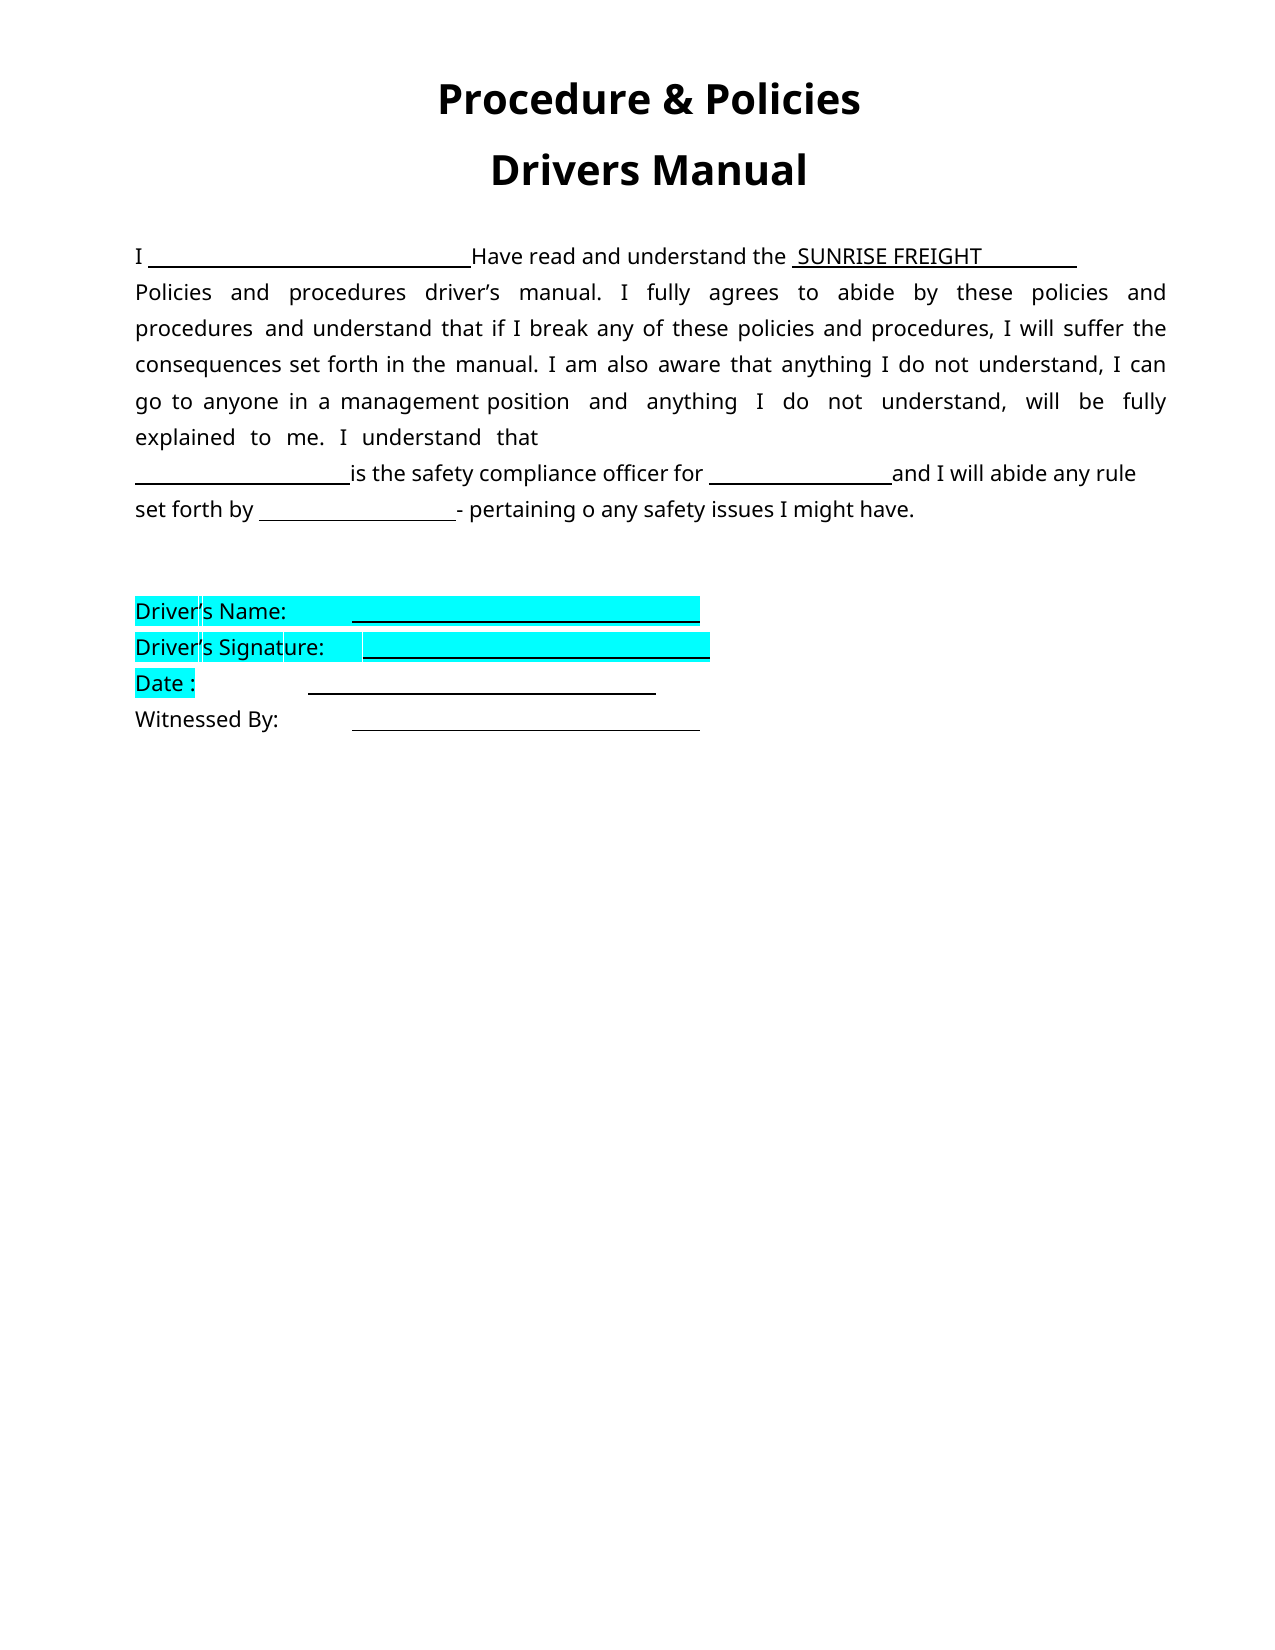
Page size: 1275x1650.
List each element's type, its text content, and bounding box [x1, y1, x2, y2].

text Drivers Manual [486, 141, 812, 198]
text Policies and procedures driver’s manual. I fully agrees to abide by these policies and procedures and understand that if I break any of these policies and procedures, I will suffer the consequences set forth in the manual. I am also aware that anything I do not understand, I can go to anyone in a management position and anything I do not understand, will be fully explained to me. I understand that [135, 277, 1167, 452]
text Driver’s Name: Driver’s Signature: Date : Witnessed By: [135, 596, 715, 734]
text I Have read and understand the SUNRISE FREIGHT [135, 241, 1175, 271]
text Procedure & Policies [428, 70, 869, 127]
text is the safety compliance officer for and I will abide any rule set forth by - pertaining o any safety issues I might have. [135, 458, 1167, 524]
